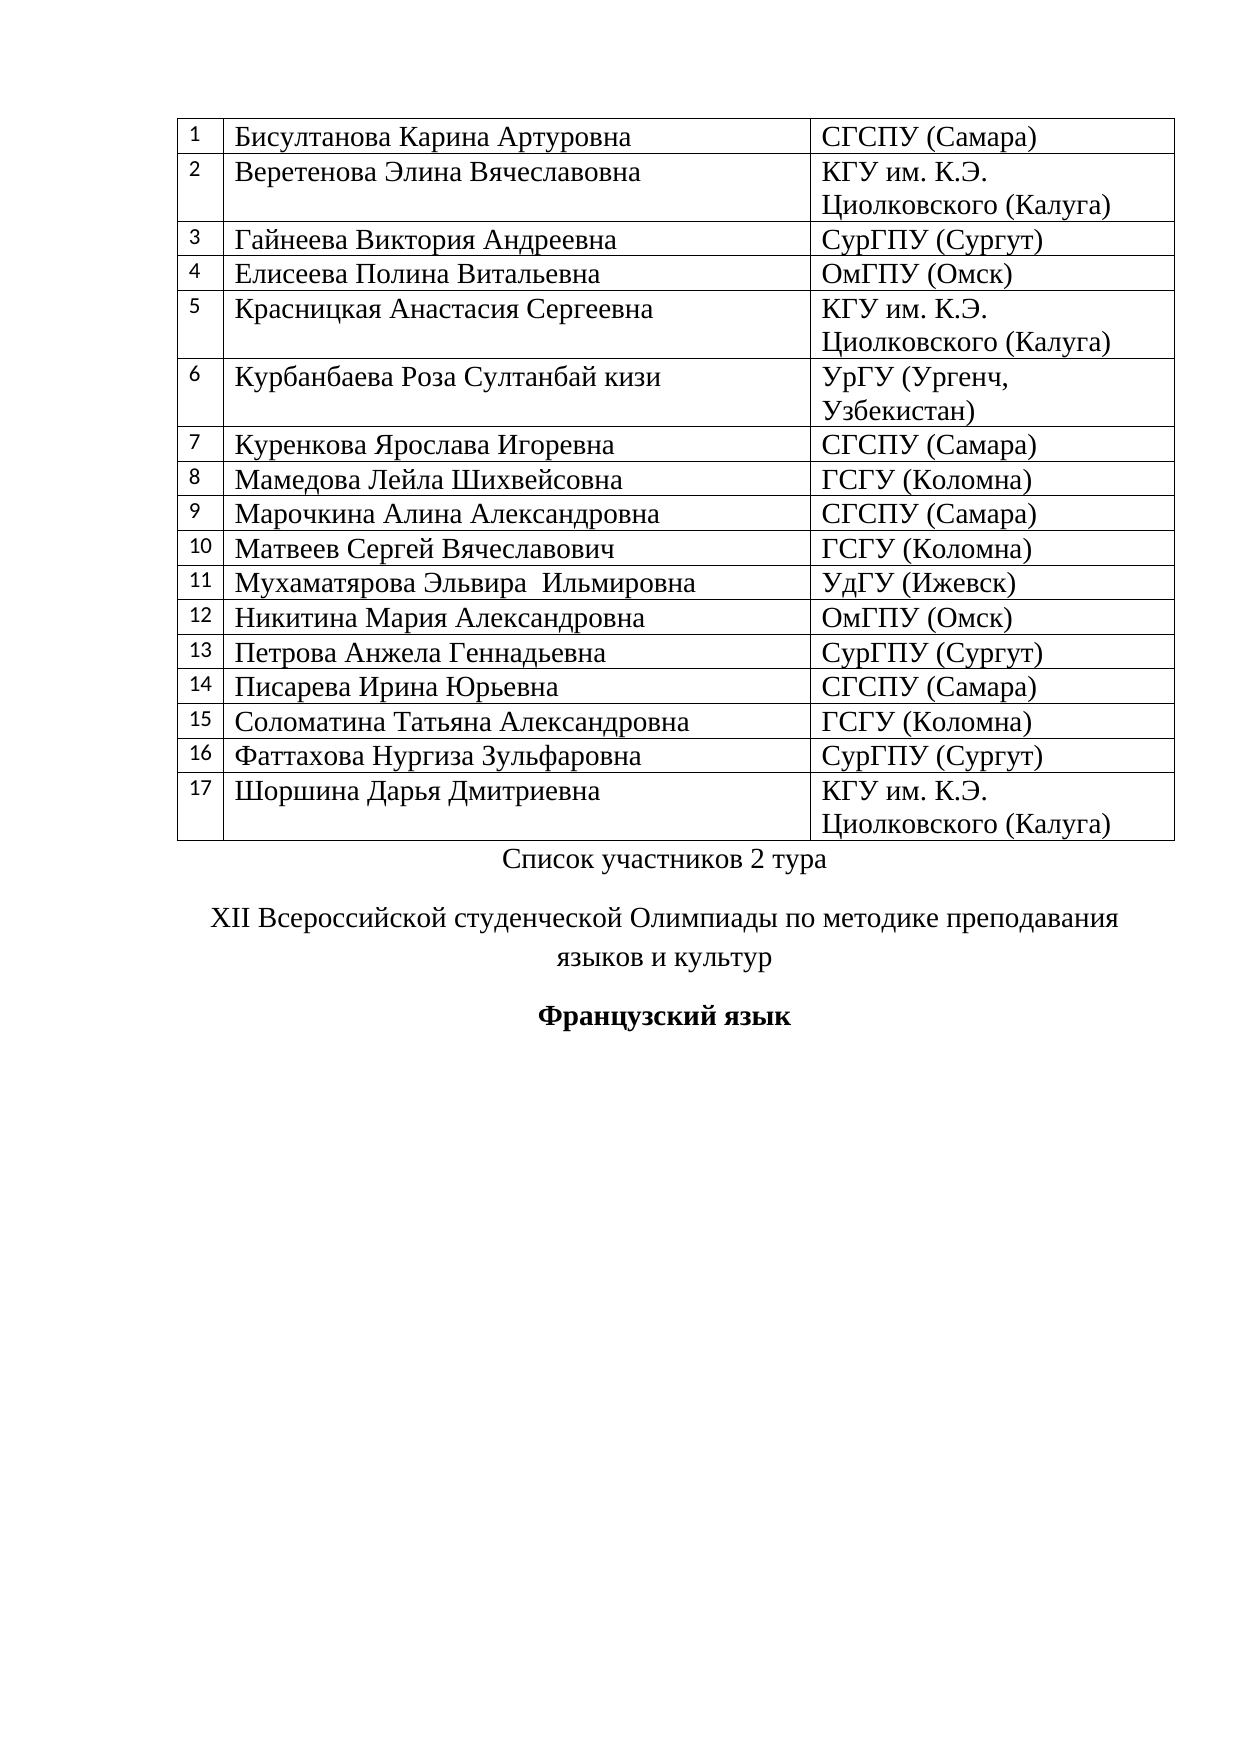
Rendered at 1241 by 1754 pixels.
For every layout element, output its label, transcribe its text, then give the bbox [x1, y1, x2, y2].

table_cell Гайнеева Виктория Андреевна [224, 222, 810, 255]
table_cell ОмГПУ (Омск) [811, 256, 1174, 290]
table_cell ГСГУ (Коломна) [811, 531, 1174, 564]
table_cell Соломатина Татьяна Александровна [224, 704, 810, 737]
table_cell 16 [178, 739, 223, 772]
table_cell 5 [178, 291, 223, 358]
table_cell 4 [178, 256, 223, 290]
text Французский язык [177, 998, 1152, 1032]
table_cell СГСПУ (Самара) [811, 496, 1174, 530]
table_cell Елисеева Полина Витальевна [224, 256, 810, 290]
table_cell Мамедова Лейла Шихвейсовна [224, 462, 810, 495]
table_cell 8 [178, 462, 223, 495]
table_cell 17 [178, 773, 223, 840]
table_cell ГСГУ (Коломна) [811, 704, 1174, 737]
table_header 1 [178, 119, 223, 153]
table_cell Курбанбаева Роза Султанбай кизи [224, 359, 810, 426]
table_cell 2 [178, 154, 223, 221]
table_cell 12 [178, 600, 223, 634]
table_cell Марочкина Алина Александровна [224, 496, 810, 530]
table_cell Мухаматярова Эльвира Ильмировна [224, 566, 810, 599]
table_cell 3 [178, 222, 223, 255]
table_cell СурГПУ (Сургут) [811, 739, 1174, 772]
table_cell 10 [178, 531, 223, 564]
table_cell 13 [178, 635, 223, 668]
table_cell 6 [178, 359, 223, 426]
table_cell 7 [178, 427, 223, 461]
table_cell ГСГУ (Коломна) [811, 462, 1174, 495]
table_cell Веретенова Элина Вячеславовна [224, 154, 810, 221]
text XII Всероссийской студенческой Олимпиады по методике преподавания языков и культур [177, 901, 1152, 973]
table_cell Писарева Ирина Юрьевна [224, 669, 810, 703]
table_header СГСПУ (Самара) [811, 119, 1174, 153]
table_cell 11 [178, 566, 223, 599]
table_cell ОмГПУ (Омск) [811, 600, 1174, 634]
table_cell СГСПУ (Самара) [811, 427, 1174, 461]
table_cell 15 [178, 704, 223, 737]
table_cell Матвеев Сергей Вячеславович [224, 531, 810, 564]
table_cell 14 [178, 669, 223, 703]
table_cell КГУ им. К.Э. Циолковского (Калуга) [811, 291, 1174, 358]
table_cell Красницкая Анастасия Сергеевна [224, 291, 810, 358]
table_cell КГУ им. К.Э. Циолковского (Калуга) [811, 773, 1174, 840]
table_cell 9 [178, 496, 223, 530]
table_cell УдГУ (Ижевск) [811, 566, 1174, 599]
table_cell Петрова Анжела Геннадьевна [224, 635, 810, 668]
table_cell СурГПУ (Сургут) [811, 635, 1174, 668]
table_cell СурГПУ (Сургут) [811, 222, 1174, 255]
table_header Бисултанова Карина Артуровна [224, 119, 810, 153]
table_cell СГСПУ (Самара) [811, 669, 1174, 703]
table_cell УрГУ (Ургенч, Узбекистан) [811, 359, 1174, 426]
table_cell Фаттахова Нургиза Зульфаровна [224, 739, 810, 772]
table_cell КГУ им. К.Э. Циолковского (Калуга) [811, 154, 1174, 221]
text Список участников 2 тура [177, 841, 1152, 875]
table_cell Никитина Мария Александровна [224, 600, 810, 634]
table_cell Шоршина Дарья Дмитриевна [224, 773, 810, 840]
table_cell Куренкова Ярослава Игоревна [224, 427, 810, 461]
